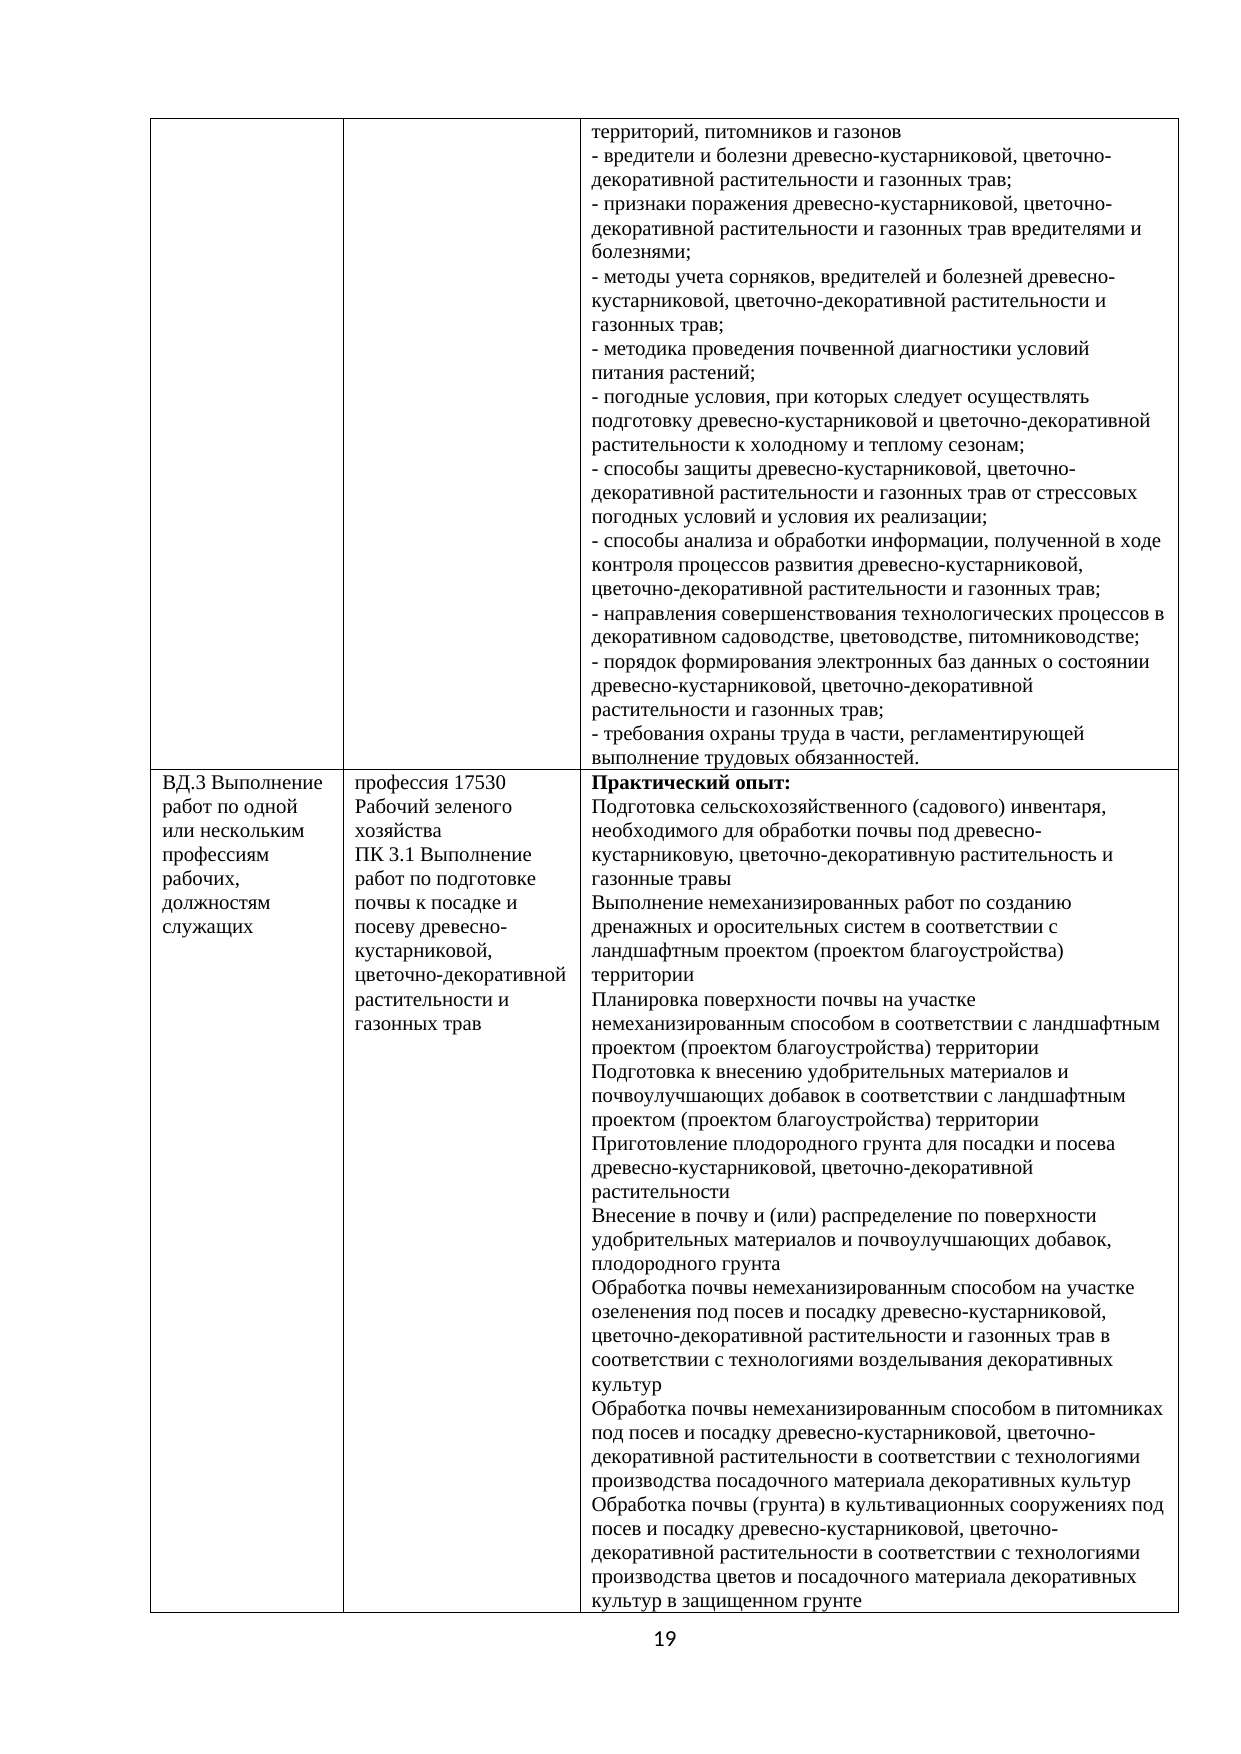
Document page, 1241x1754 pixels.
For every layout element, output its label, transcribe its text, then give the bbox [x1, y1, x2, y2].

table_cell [581, 119, 1178, 769]
table_cell Практический опыт: Подготовка сельскохозяйственного (садового) инвентаря, необходимого для обработки почвы под древесно-кустарниковую, цветочно-декоративную растительность и газонные травы Выполнение немеханизированных работ по созданию дренажных и оросительных систем в соответствии с ландшафтным проектом (проектом благоустройства) территории Планировка поверхности почвы на участке немеханизированным способом в соответствии с ландшафтным проектом (проектом благоустройства) территории Подготовка к внесению удобрительных материалов и почвоулучшающих добавок в соответствии с ландшафтным проектом (проектом благоустройства) территории Приготовление плодородного грунта для посадки и посева древесно-кустарниковой, цветочно-декоративной растительности Внесение в почву и (или) распределение по поверхности удобрительных материалов и почвоулучшающих добавок, плодородного грунта Обработка почвы немеханизированным способом на участке озеленения под посев и посадку древесно-кустарниковой, цветочно-декоративной растительности и газонных трав в соответствии с технологиями возделывания декоративных культур Обработка почвы немеханизированным способом в питомниках под посев и посадку древесно-кустарниковой, цветочно-декоративной растительности в соответствии с технологиями производства посадочного материала декоративных культур Обработка почвы (грунта) в культивационных сооружениях под посев и посадку древесно-кустарниковой, цветочно-декоративной растительности в соответствии с технологиями производства цветов и посадочного материала декоративных культур в защищенном грунте [581, 770, 1178, 1612]
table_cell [151, 770, 343, 1612]
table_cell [344, 770, 580, 1612]
